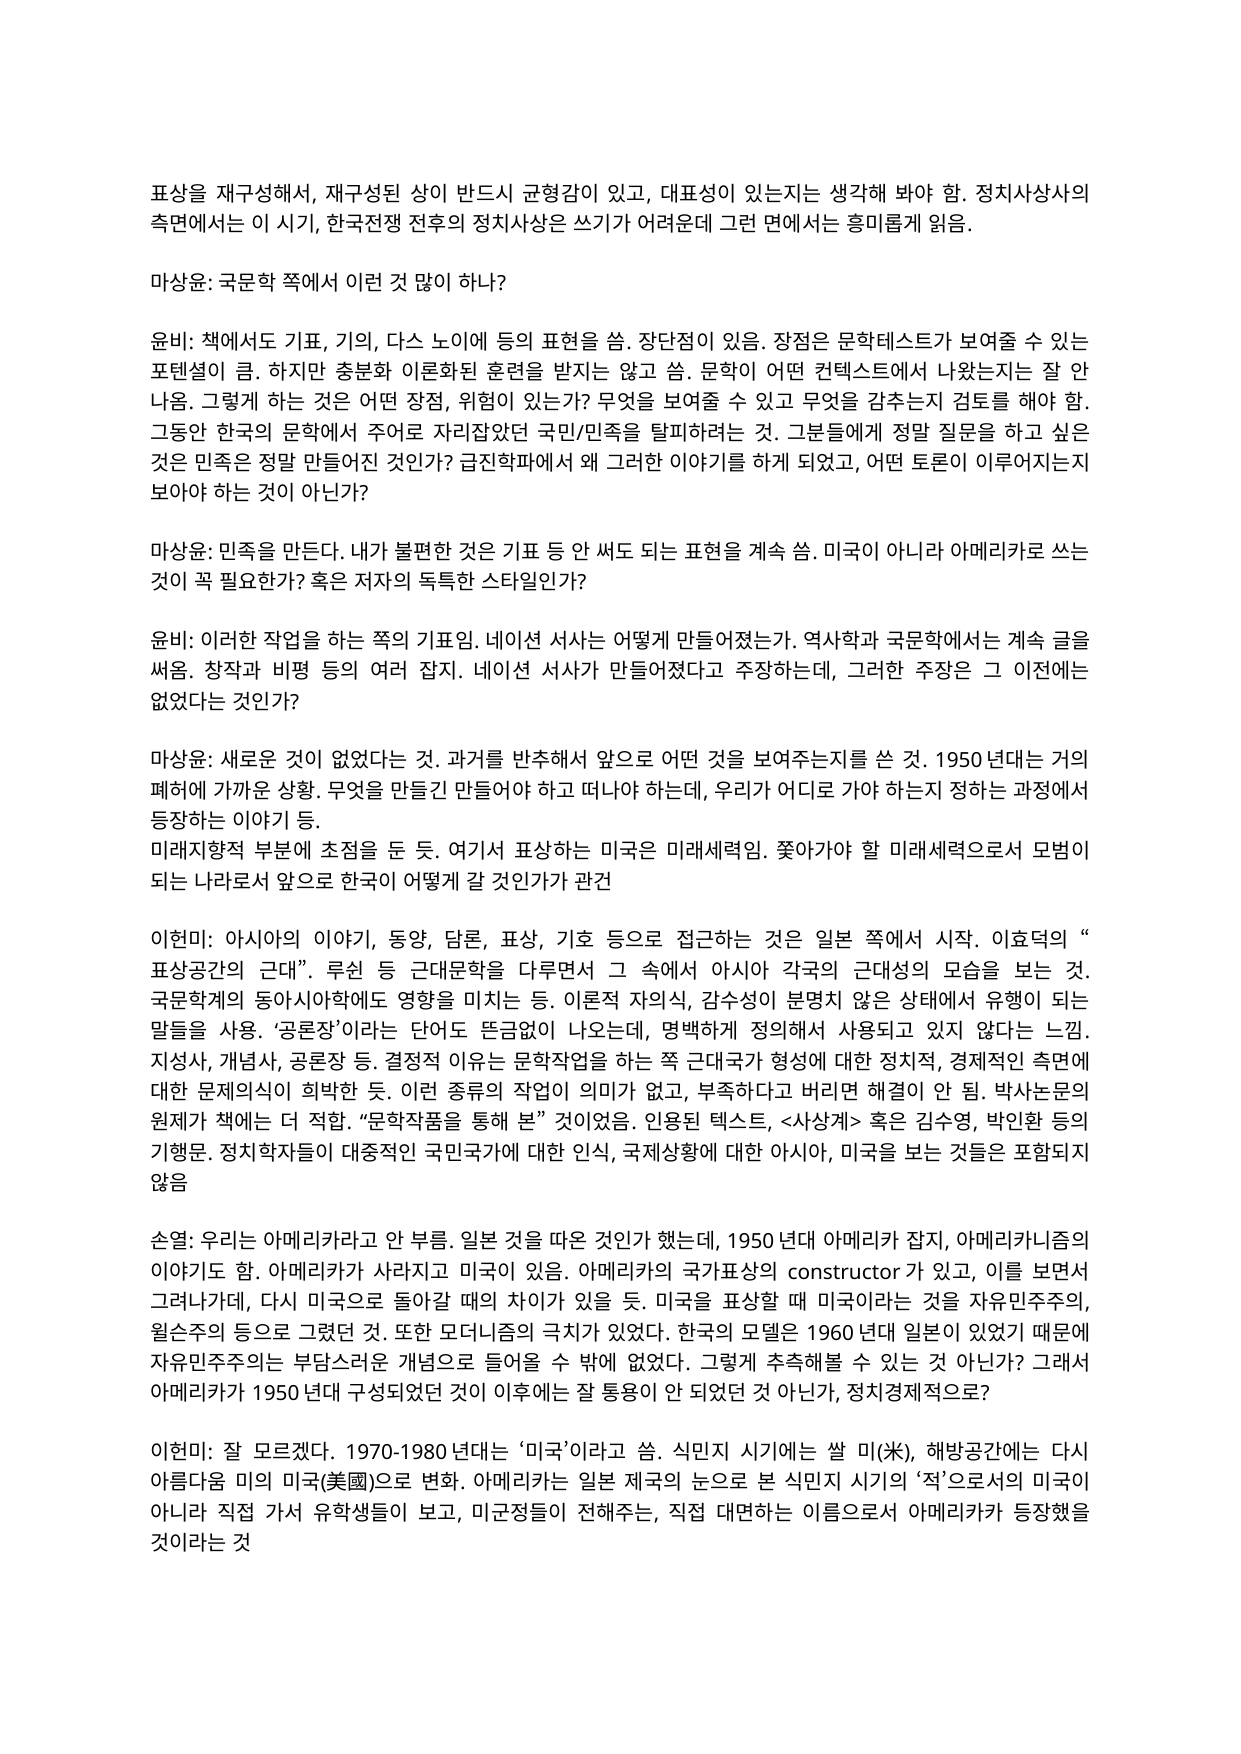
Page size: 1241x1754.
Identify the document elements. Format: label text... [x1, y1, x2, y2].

text 이헌미: 잘 모르겠다. 1970-1980년대는 ‘미국’이라고 씀. 식민지 시기에는 쌀 미(米), 해방공간에는 다시 아름다움 미의 미국(美國)으로 변화. 아메리카는 일본 제국의 눈으로 본 식민지 시기의 ‘적’으로서의 미국이 아니라 직접 가서 유학생들이 보고, 미군정들이 전해주는, 직접 대면하는 이름으로서 아메리카카 등장했을 것이라는 것 [150, 1435, 1090, 1556]
text 마상윤: 새로운 것이 없었다는 것. 과거를 반추해서 앞으로 어떤 것을 보여주는지를 쓴 것. 1950년대는 거의 폐허에 가까운 상황. 무엇을 만들긴 만들어야 하고 떠나야 하는데, 우리가 어디로 가야 하는지 정하는 과정에서 등장하는 이야기 등. [150, 744, 1090, 835]
text 윤비: 책에서도 기표, 기의, 다스 노이에 등의 표현을 씀. 장단점이 있음. 장점은 문학테스트가 보여줄 수 있는 포텐셜이 큼. 하지만 충분화 이론화된 훈련을 받지는 않고 씀. 문학이 어떤 컨텍스트에서 나왔는지는 잘 안 나옴. 그렇게 하는 것은 어떤 장점, 위험이 있는가? 무엇을 보여줄 수 있고 무엇을 감추는지 검토를 해야 함. 그동안 한국의 문학에서 주어로 자리잡았던 국민/민족을 탈피하려는 것. 그분들에게 정말 질문을 하고 싶은 것은 민족은 정말 만들어진 것인가? 급진학파에서 왜 그러한 이야기를 하게 되었고, 어떤 토론이 이루어지는지 보아야 하는 것이 아닌가? [150, 325, 1090, 507]
text 이헌미: 아시아의 이야기, 동양, 담론, 표상, 기호 등으로 접근하는 것은 일본 쪽에서 시작. 이효덕의 “표상공간의 근대”. 루쉰 등 근대문학을 다루면서 그 속에서 아시아 각국의 근대성의 모습을 보는 것. 국문학계의 동아시아학에도 영향을 미치는 등. 이론적 자의식, 감수성이 분명치 않은 상태에서 유행이 되는 말들을 사용. ‘공론장’이라는 단어도 뜬금없이 나오는데, 명백하게 정의해서 사용되고 있지 않다는 느낌. 지성사, 개념사, 공론장 등. 결정적 이유는 문학작업을 하는 쪽 근대국가 형성에 대한 정치적, 경제적인 측면에 대한 문제의식이 희박한 듯. 이런 종류의 작업이 의미가 없고, 부족하다고 버리면 해결이 안 됨. 박사논문의 원제가 책에는 더 적합. “문학작품을 통해 본” 것이었음. 인용된 텍스트, <사상계> 혹은 김수영, 박인환 등의 기행문. 정치학자들이 대중적인 국민국가에 대한 인식, 국제상황에 대한 아시아, 미국을 보는 것들은 포함되지 않음 [150, 924, 1090, 1196]
text 윤비: 이러한 작업을 하는 쪽의 기표임. 네이션 서사는 어떻게 만들어졌는가. 역사학과 국문학에서는 계속 글을 써옴. 창작과 비평 등의 여러 잡지. 네이션 서사가 만들어졌다고 주장하는데, 그러한 주장은 그 이전에는 없었다는 것인가? [150, 624, 1090, 715]
text 미래지향적 부분에 초점을 둔 듯. 여기서 표상하는 미국은 미래세력임. 쫓아가야 할 미래세력으로서 모범이 되는 나라로서 앞으로 한국이 어떻게 갈 것인가가 관건 [150, 835, 1090, 895]
text 마상윤: 국문학 쪽에서 이런 것 많이 하나? [150, 266, 1090, 297]
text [150, 177, 1090, 238]
text 손열: 우리는 아메리카라고 안 부름. 일본 것을 따온 것인가 했는데, 1950년대 아메리카 잡지, 아메리카니즘의 이야기도 함. 아메리카가 사라지고 미국이 있음. 아메리카의 국가표상의 constructor가 있고, 이를 보면서 그려나가데, 다시 미국으로 돌아갈 때의 차이가 있을 듯. 미국을 표상할 때 미국이라는 것을 자유민주주의, 윌슨주의 등으로 그렸던 것. 또한 모더니즘의 극치가 있었다. 한국의 모델은 1960년대 일본이 있었기 때문에 자유민주주의는 부담스러운 개념으로 들어올 수 밖에 없었다. 그렇게 추측해볼 수 있는 것 아닌가? 그래서 아메리카가 1950년대 구성되었던 것이 이후에는 잘 통용이 안 되었던 것 아닌가, 정치경제적으로? [150, 1225, 1090, 1407]
text 마상윤: 민족을 만든다. 내가 불편한 것은 기표 등 안 써도 되는 표현을 계속 씀. 미국이 아니라 아메리카로 쓰는 것이 꼭 필요한가? 혹은 저자의 독특한 스타일인가? [150, 535, 1090, 596]
